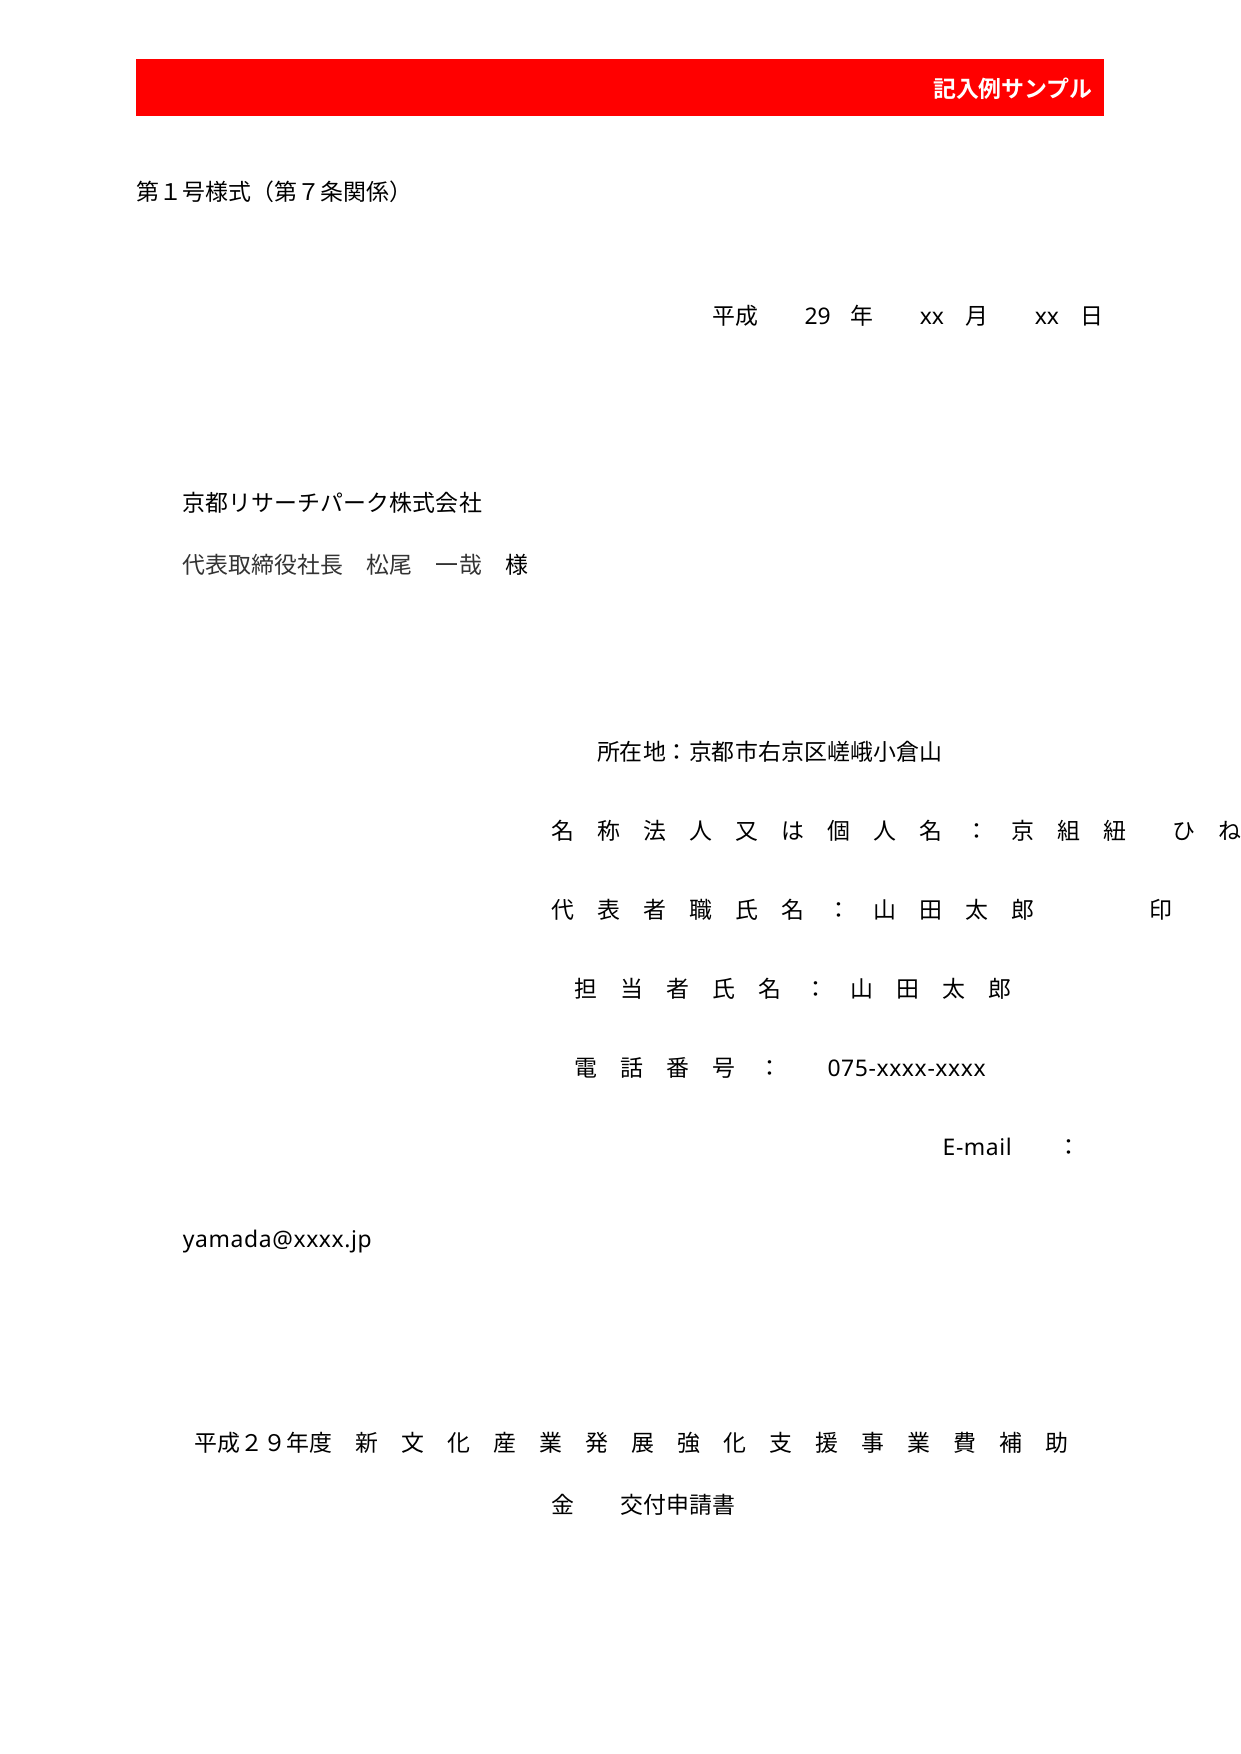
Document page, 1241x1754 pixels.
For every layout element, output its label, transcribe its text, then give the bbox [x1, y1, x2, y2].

text 第１号様式（第７条関係） [137, 159, 1103, 221]
text 代表者職氏名：山田太郎 印 [160, 877, 1103, 939]
text E-mail：yamada@xxxx.jp [160, 1114, 1103, 1270]
text 平成２９年度 新文化産業発展強化支援事業費補助金 交付申請書 [160, 1410, 1103, 1534]
text 名称法人又は個人名：京組紐 ひねもす [160, 798, 1103, 861]
text 担当者氏名：山田太郎 [137, 956, 1103, 1018]
text 平成 29年 xx月 xx日 [160, 283, 1103, 346]
text 電話番号：075-xxxx-xxxx [137, 1035, 1103, 1097]
text 所在地：京都市右京区嵯峨小倉山 [160, 719, 1103, 782]
text 代表取締役社長 松尾 一哉 様 [137, 533, 1103, 595]
text 京都リサーチパーク株式会社 [137, 470, 1103, 533]
